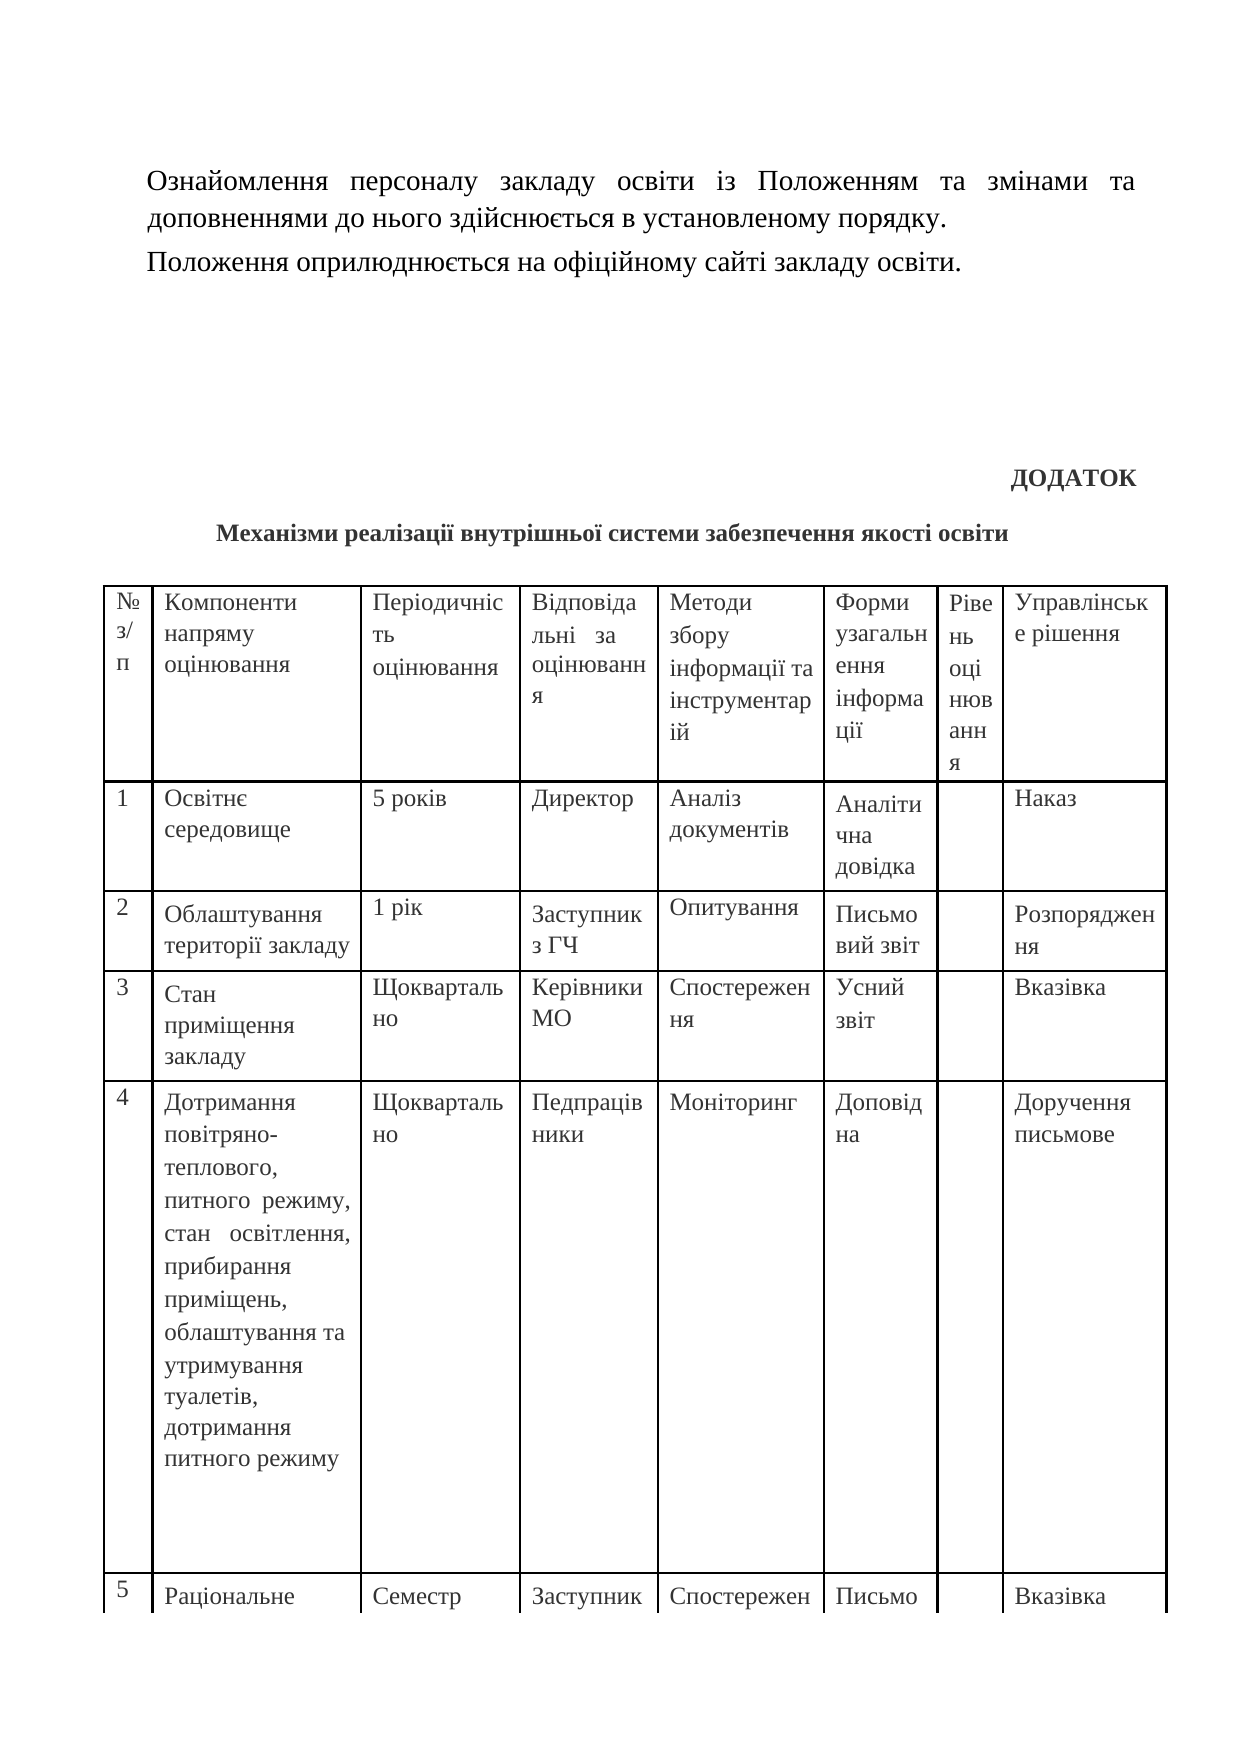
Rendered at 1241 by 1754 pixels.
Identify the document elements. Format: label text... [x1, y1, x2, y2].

table_cell Письмо вий звіт [825, 892, 936, 970]
table_header Ріве нь оці нюв анн я [939, 587, 1002, 780]
table_cell [939, 892, 1002, 970]
text Положення оприлюднюється на офіційному сайті закладу освіти. [146, 244, 1137, 277]
table_cell Наказ [1004, 783, 1165, 890]
table_cell Щокварталь [362, 1082, 519, 1119]
table_cell Аналіз документів [659, 783, 823, 890]
table_cell Вказівка [1004, 972, 1165, 1079]
table_header Форми узагальн ення інформа ції [825, 587, 936, 780]
table_cell Освітнє середовище [154, 783, 360, 890]
table_cell [659, 1119, 823, 1572]
table_cell Педпраців [521, 1082, 657, 1119]
text Ознайомлення персоналу закладу освіти із Положенням та змінами та доповненнями до нього здійснюється в установленому порядку. [146, 163, 1137, 234]
table_cell Раціональне [154, 1574, 360, 1613]
table_cell [939, 1574, 1002, 1613]
table_cell Спостережен [659, 1574, 823, 1613]
table_cell [939, 1082, 1002, 1119]
table_cell [939, 1119, 1002, 1572]
table_header Компоненти напряму оцінювання [154, 587, 360, 780]
table_cell 2 [105, 892, 151, 970]
table_cell письмове [1004, 1119, 1165, 1572]
table_cell Спостережен ня [659, 972, 823, 1079]
table_cell Аналіти чна довідка [825, 783, 936, 890]
table_cell ники [521, 1119, 657, 1572]
table_cell Вказівка [1004, 1574, 1165, 1613]
table_cell Заступник [521, 1574, 657, 1613]
table_cell Дотримання [154, 1082, 360, 1119]
table_cell Семестр [362, 1574, 519, 1613]
table_cell Стан приміщення закладу [154, 972, 360, 1079]
table_header Методи збору інформації та інструментар ій [659, 587, 823, 780]
text Механізми реалізації внутрішньої системи забезпечення якості освіти [88, 518, 1137, 546]
table_cell но [362, 1119, 519, 1572]
table_cell на [825, 1119, 936, 1572]
table_cell Керівники МО [521, 972, 657, 1079]
table_cell 5 років [362, 783, 519, 890]
table_cell Директор [521, 783, 657, 890]
table_cell Письмо [825, 1574, 936, 1613]
table_header Управлінськ е рішення [1004, 587, 1165, 780]
table_cell Заступник з ГЧ [521, 892, 657, 970]
table_header № з/ п [105, 587, 151, 780]
table_cell Облаштування території закладу [154, 892, 360, 970]
text ДОДАТОК [87, 463, 1137, 492]
table_cell Моніторинг [659, 1082, 823, 1119]
table_cell Щокварталь но [362, 972, 519, 1079]
table_cell Усний звіт [825, 972, 936, 1079]
table_cell 5 [105, 1574, 151, 1613]
table_cell Доручення [1004, 1082, 1165, 1119]
table_header Відповіда льні за оцінюванн я [521, 587, 657, 780]
table_cell Розпоряджен ня [1004, 892, 1165, 970]
table_cell 3 [105, 972, 151, 1079]
table_header Періодичніс ть оцінювання [362, 587, 519, 780]
table_cell повітряно- теплового, питного режиму, стан освітлення, прибирання приміщень, облаштування та утримування туалетів, дотримання питного режиму [154, 1119, 360, 1572]
table_cell 1 рік [362, 892, 519, 970]
table_cell 1 [105, 783, 151, 890]
table_cell [939, 972, 1002, 1079]
table_cell Доповід [825, 1082, 936, 1119]
table_cell [939, 783, 1002, 890]
table_cell [105, 1119, 151, 1572]
table_cell 4 [105, 1082, 151, 1119]
table_cell Опитування [659, 892, 823, 970]
